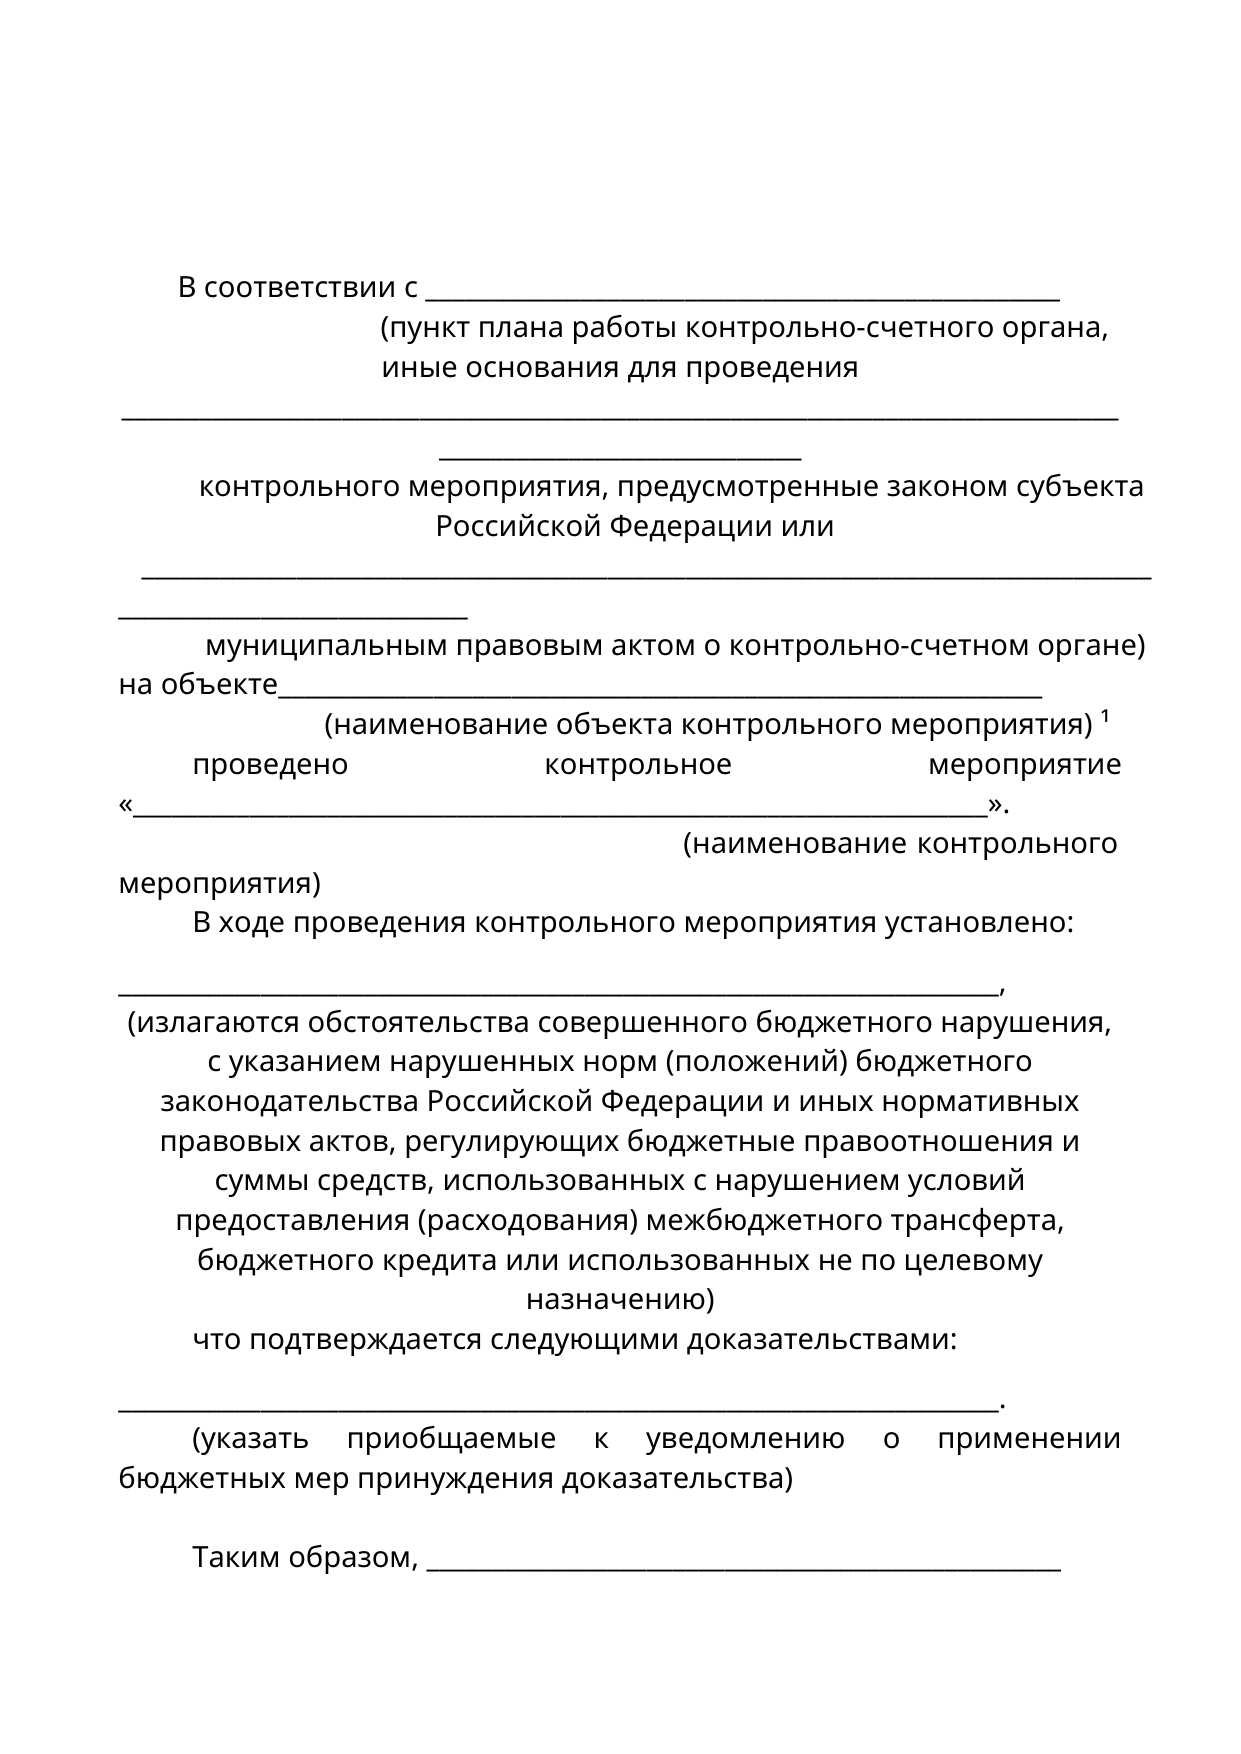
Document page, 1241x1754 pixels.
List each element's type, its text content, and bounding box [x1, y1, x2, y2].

text (указать приобщаемые к уведомлению о применении бюджетных мер принуждения доказательства) [118, 1417, 1122, 1497]
text ____________________________________________________________________. [118, 1378, 1122, 1417]
text что подтверждается следующими доказательствами: [118, 1318, 1122, 1358]
text (излагаются обстоятельства совершенного бюджетного нарушения, с указанием нарушенных норм (положений) бюджетного законодательства Российской Федерации и иных нормативных правовых актов, регулирующих бюджетные правоотношения и суммы средств, использованных с нарушением условий предоставления (расходования) межбюджетного трансферта, бюджетного кредита или использованных не по целевому назначению) [118, 1001, 1122, 1318]
text проведено контрольное мероприятие «__________________________________________________________________». [118, 743, 1122, 822]
text (пункт плана работы контрольно-счетного органа, иные основания для проведения _________________________________________________________________________________________________________ [118, 306, 1122, 465]
text (наименование объекта контрольного мероприятия) ¹ [118, 703, 1122, 743]
text муниципальным правовым актом о контрольно-счетном органе) [118, 624, 1152, 663]
text на объекте___________________________________________________________ [118, 663, 1122, 703]
text _________________________________________________________________________________________________________ [118, 544, 1152, 624]
text контрольного мероприятия, предусмотренные законом субъекта Российской Федерации или [118, 465, 1152, 544]
text Таким образом, _________________________________________________ [118, 1537, 1122, 1576]
text ____________________________________________________________________, [118, 961, 1122, 1001]
text В соответствии с _________________________________________________ [118, 267, 1122, 306]
text В ходе проведения контрольного мероприятия установлено: [118, 902, 1122, 941]
text (наименование контрольного мероприятия) [118, 822, 1122, 902]
